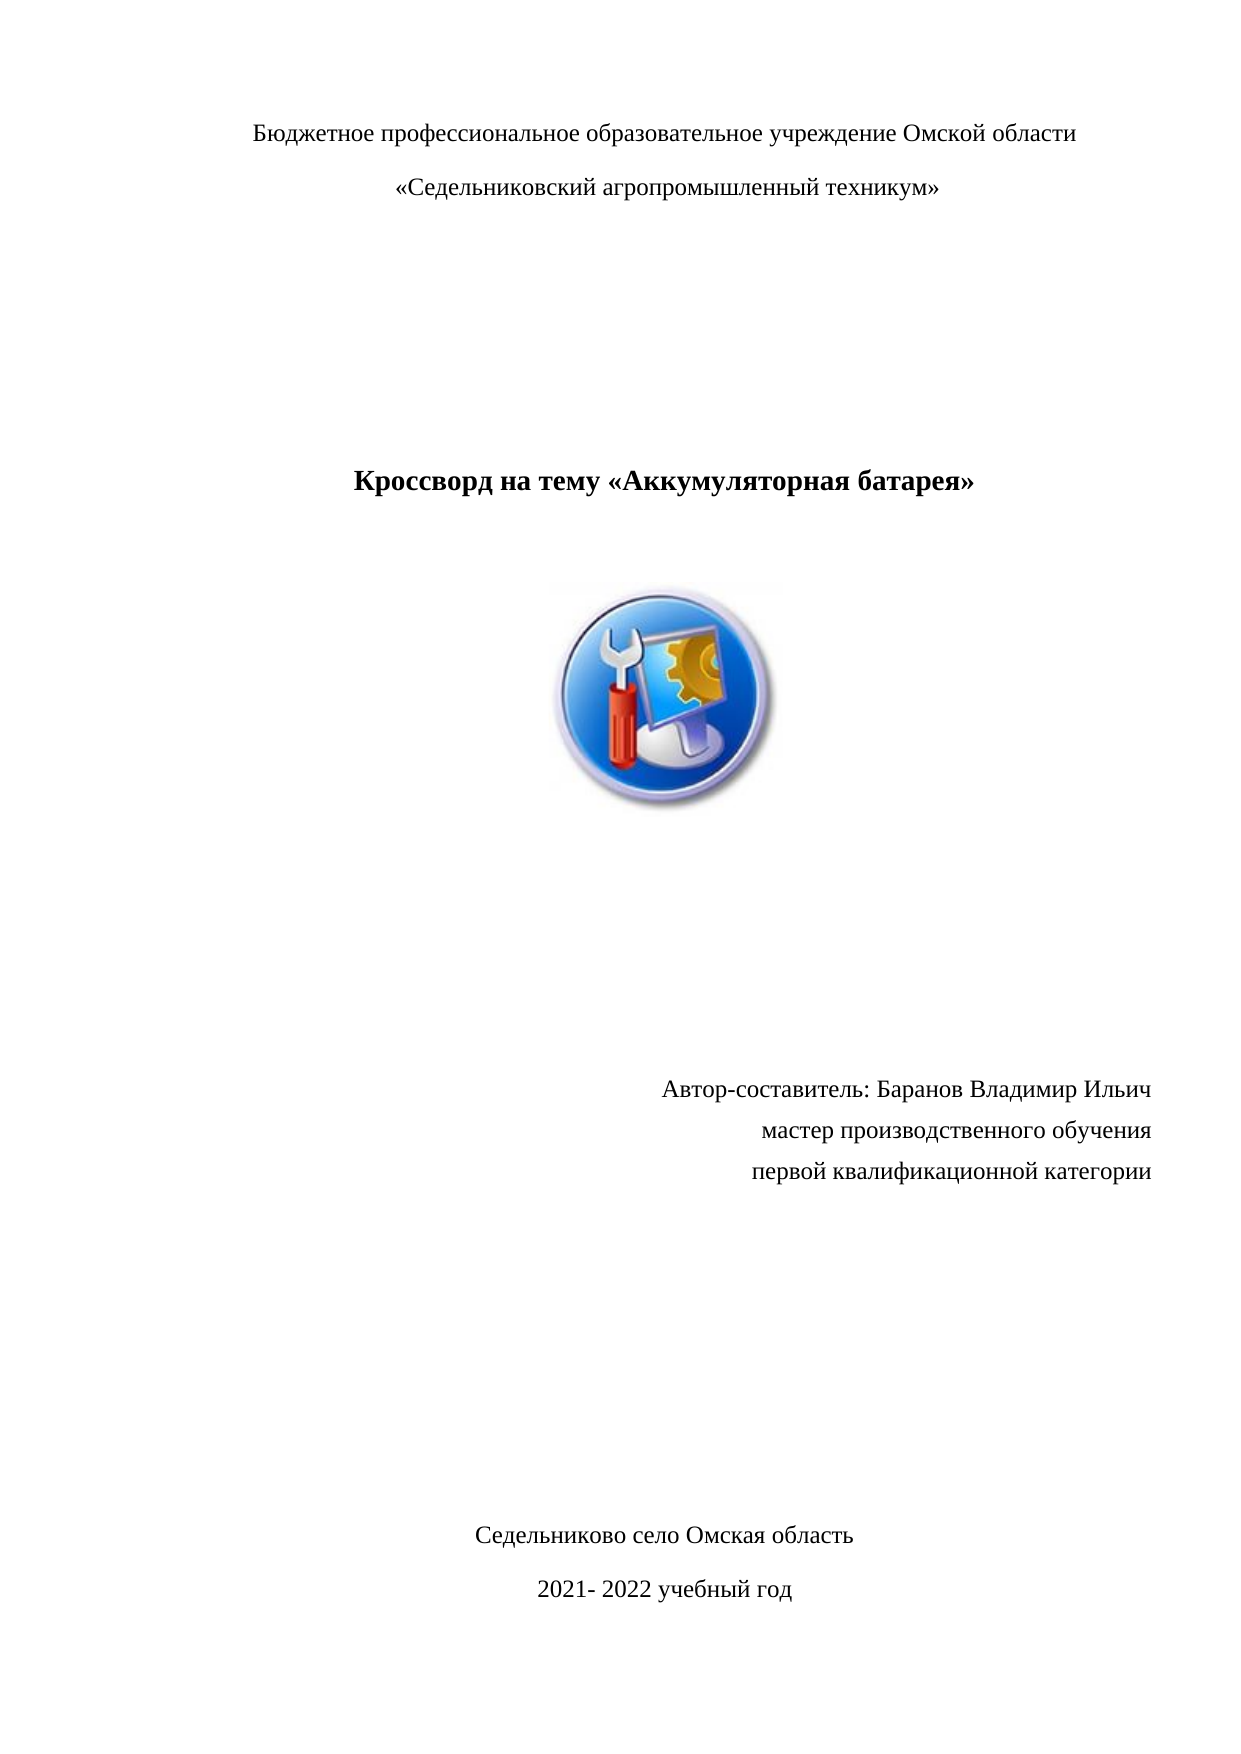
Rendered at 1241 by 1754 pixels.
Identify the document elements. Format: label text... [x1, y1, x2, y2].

text Автор-составитель: Баранов Владимир Ильич [472, 1074, 1152, 1102]
text первой квалификационной категории [472, 1156, 1152, 1185]
text Бюджетное профессиональное образовательное учреждение Омской области [177, 118, 1152, 147]
text Седельниково село Омская область [177, 1521, 1152, 1549]
picture [548, 582, 783, 817]
text «Седельниковский агропромышленный техникум» [177, 172, 1152, 201]
text мастер производственного обучения [472, 1115, 1152, 1144]
text Кроссворд на тему «Аккумуляторная батарея» [177, 463, 1152, 497]
text 2021- 2022 учебный год [177, 1574, 1152, 1603]
